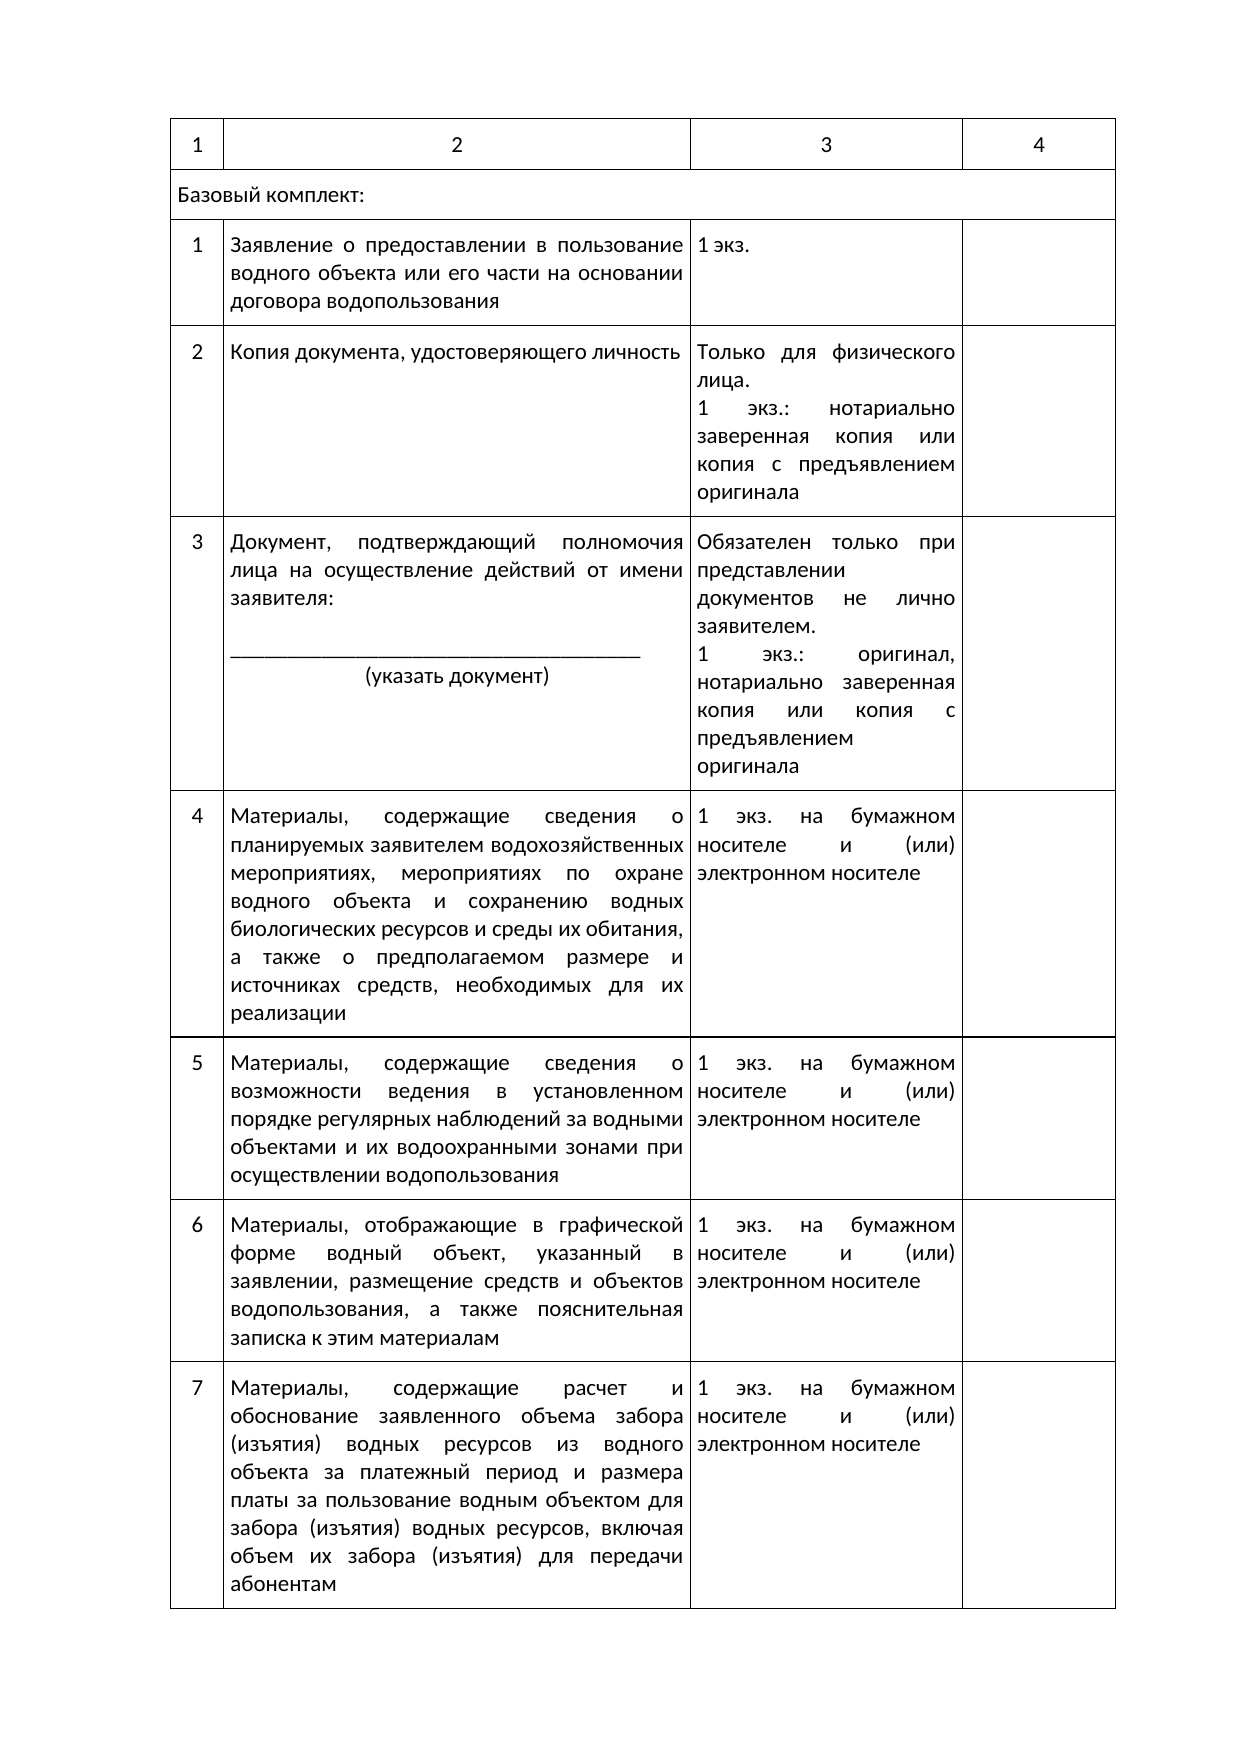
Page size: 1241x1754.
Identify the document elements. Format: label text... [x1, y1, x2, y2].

table_cell 7 [171, 1362, 223, 1608]
table_cell 2 [171, 326, 223, 516]
table_cell 4 [963, 119, 1115, 168]
table_cell [963, 1200, 1115, 1361]
table_cell [963, 220, 1115, 325]
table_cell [691, 1362, 962, 1608]
table_cell 1 экз. на бумажном носителе и (или) электронном носителе [691, 791, 962, 1036]
table_cell Материалы, отображающие в графической форме водный объект, указанный в заявлении, размещение средств и объектов водопользования, а также пояснительная записка к этим материалам [224, 1200, 690, 1361]
table_cell [963, 326, 1115, 516]
table_cell Базовый комплект: [171, 170, 1115, 219]
table_cell 5 [171, 1038, 223, 1199]
table_cell 3 [691, 119, 962, 168]
table_cell 2 [224, 119, 690, 168]
table_cell Обязателен только при представлении документов не лично заявителем. 1 экз.: оригинал, нотариально заверенная копия или копия с предъявлением оригинала [691, 517, 962, 790]
table_cell 1 [171, 220, 223, 325]
table_cell Заявление о предоставлении в пользование водного объекта или его части на основании договора водопользования [224, 220, 690, 325]
table_cell Материалы, содержащие сведения о планируемых заявителем водохозяйственных мероприятиях, мероприятиях по охране водного объекта и сохранению водных биологических ресурсов и среды их обитания, а также о предполагаемом размере и источниках средств, необходимых для их реализации [224, 791, 690, 1036]
table_cell 1 экз. на бумажном носителе и (или) электронном носителе [691, 1038, 962, 1199]
table_cell Копия документа, удостоверяющего личность [224, 326, 690, 516]
table_cell 1 [171, 119, 223, 168]
table_cell ____________________________________ (указать документ) [224, 622, 690, 790]
table_cell Материалы, содержащие расчет и обоснование заявленного объема забора (изъятия) водных ресурсов из водного объекта за платежный период и размера платы за пользование водным объектом для забора (изъятия) водных ресурсов, включая объем их забора (изъятия) для передачи абонентам [224, 1362, 690, 1608]
table_cell 6 [171, 1200, 223, 1361]
table_cell 1 экз. [691, 220, 962, 325]
table_cell [963, 791, 1115, 1036]
table_cell [963, 517, 1115, 790]
table_cell Только для физического лица. 1 экз.: нотариально заверенная копия или копия с предъявлением оригинала [691, 326, 962, 516]
table_cell 1 экз. на бумажном носителе и (или) электронном носителе [691, 1200, 962, 1361]
table_cell [963, 1038, 1115, 1199]
table_cell 3 [171, 517, 223, 790]
table_cell 4 [171, 791, 223, 1036]
table_cell Материалы, содержащие сведения о возможности ведения в установленном порядке регулярных наблюдений за водными объектами и их водоохранными зонами при осуществлении водопользования [224, 1038, 690, 1199]
table_cell [963, 1362, 1115, 1608]
table_cell Документ, подтверждающий полномочия лица на осуществление действий от имени заявителя: [224, 517, 690, 622]
